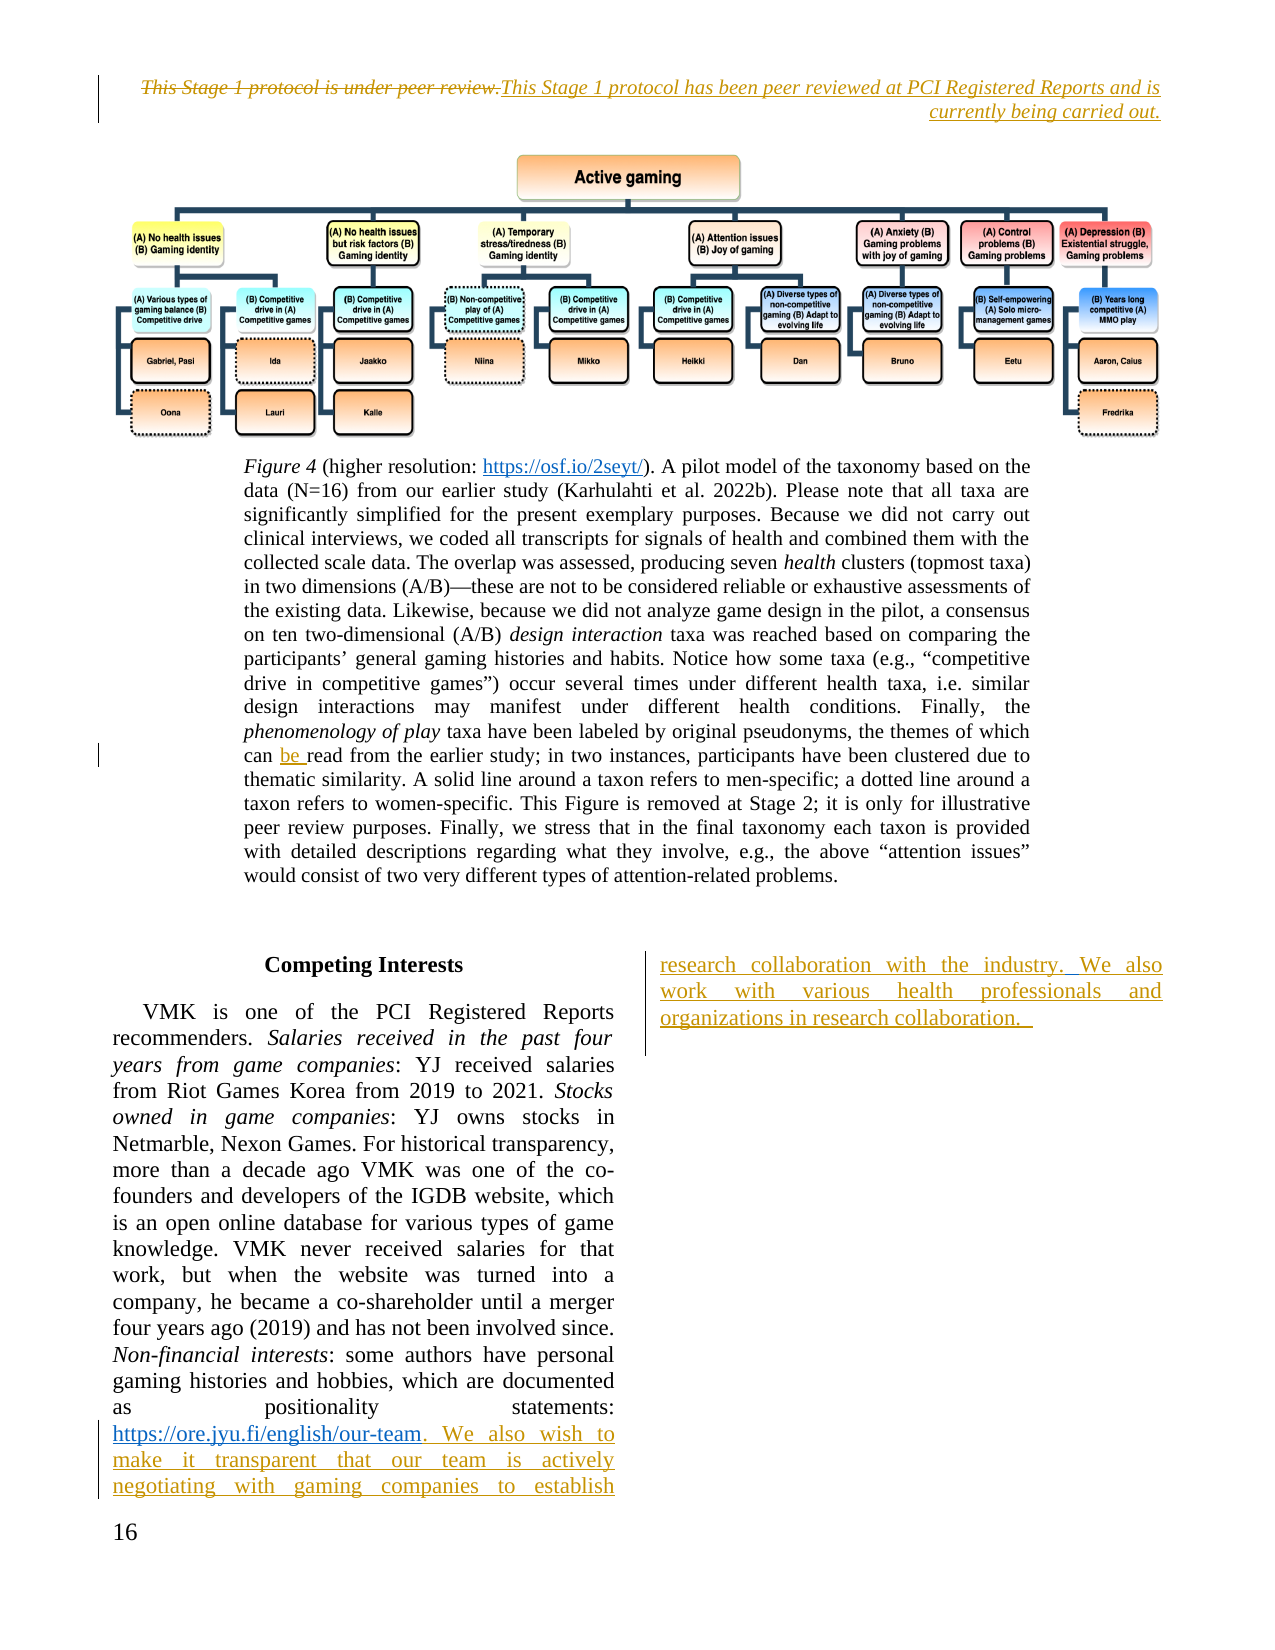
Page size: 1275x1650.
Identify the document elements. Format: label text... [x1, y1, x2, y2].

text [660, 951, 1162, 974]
subtitle Competing Interests [112, 951, 615, 977]
text Figure 4 (higher resolution: https://osf.io/2seyt/). A pilot model of the taxonomy based on the data (N=16) from our earlier study (Karhulahti et al. 2022b). Please note that all taxa are significantly simplified for the present exemplary purposes. Because we did not carry out clinical interviews, we coded all transcripts for signals of health and combined them with the collected scale data. The overlap was assessed, producing seven health clusters (topmost taxa) in two dimensions (A/B)—these are not to be considered reliable or exhaustive assessments of the existing data. Likewise, because we did not analyze game design in the pilot, a consensus on ten two-dimensional (A/B) design interaction taxa was reached based on comparing the participants’ general gaming histories and habits. Notice how some taxa (e.g., “competitive drive in competitive games”) occur several times under different health taxa, i.e. similar design interactions may manifest under different health conditions. Finally, the phenomenology of play taxa have been labeled by original pseudonyms, the themes of which can read from the earlier study; in two instances, participants have been clustered due to thematic similarity. A solid line around a taxon refers to men-specific; a dotted line around a taxon refers to women-specific. This Figure is removed at Stage 2; it is only for illustrative peer review purposes. Finally, we stress that in the final taxonomy each taxon is provided with detailed descriptions regarding what they involve, e.g., the above “attention issues” would consist of two very different types of attention-related problems. [244, 454, 1031, 887]
text VMK is one of the PCI Registered Reports recommenders. Salaries received in the past four years from game companies: YJ received salaries from Riot Games Korea from 2019 to 2021. Stocks owned in game companies: YJ owns stocks in Netmarble, Nexon Games. For historical transparency, more than a decade ago VMK was one of the co-founders and developers of the IGDB website, which is an open online database for various types of game knowledge. VMK never received salaries for that work, but when the website was turned into a company, he became a co-shareholder until a merger four years ago (2019) and has not been involved since. Non-financial interests: some authors have personal gaming histories and hobbies, which are documented as positionality statements: https://ore.jyu.fi/english/our-team [112, 998, 615, 1443]
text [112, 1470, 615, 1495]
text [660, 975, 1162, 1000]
picture [112, 150, 1163, 442]
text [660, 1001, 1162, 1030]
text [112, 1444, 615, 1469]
